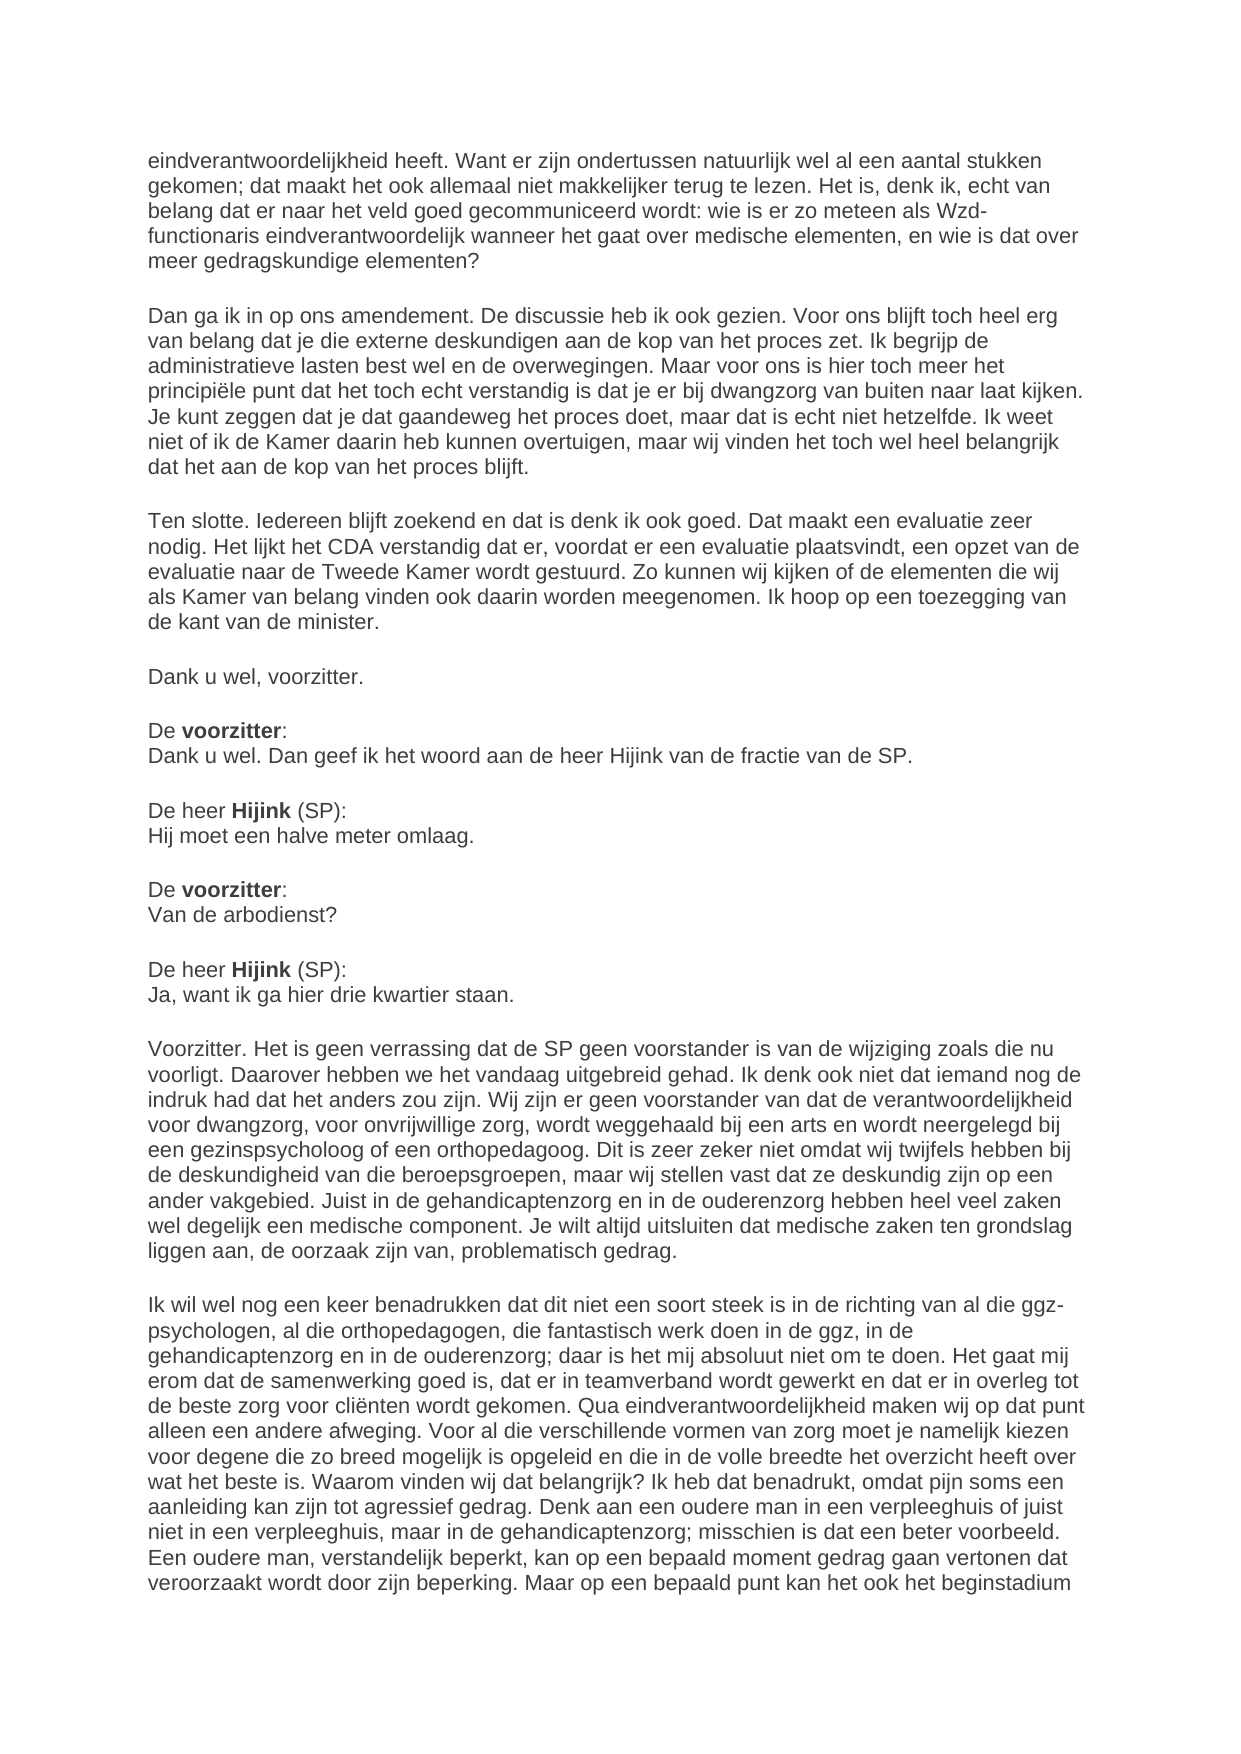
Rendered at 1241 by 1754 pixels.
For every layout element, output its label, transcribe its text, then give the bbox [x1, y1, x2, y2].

text De voorzitter: Dank u wel. Dan geef ik het woord aan de heer Hijink van de fractie van de SP. [148, 718, 1093, 768]
text Voorzitter. Het is geen verrassing dat de SP geen voorstander is van de wijziging zoals die nu voorligt. Daarover hebben we het vandaag uitgebreid gehad. Ik denk ook niet dat iemand nog de indruk had dat het anders zou zijn. Wij zijn er geen voorstander van dat de verantwoordelijkheid voor dwangzorg, voor onvrijwillige zorg, wordt weggehaald bij een arts en wordt neergelegd bij een gezinspsycholoog of een orthopedagoog. Dit is zeer zeker niet omdat wij twijfels hebben bij de deskundigheid van die beroepsgroepen, maar wij stellen vast dat ze deskundig zijn op een ander vakgebied. Juist in de gehandicaptenzorg en in de ouderenzorg hebben heel veel zaken wel degelijk een medische component. Je wilt altijd uitsluiten dat medische zaken ten grondslag liggen aan, de oorzaak zijn van, problematisch gedrag. [148, 1036, 1093, 1263]
text De heer Hijink (SP): Hij moet een halve meter omlaag. [148, 798, 1093, 848]
text Dank u wel, voorzitter. [148, 664, 1093, 689]
text Ten slotte. Iedereen blijft zoekend en dat is denk ik ook goed. Dat maakt een evaluatie zeer nodig. Het lijkt het CDA verstandig dat er, voordat er een evaluatie plaatsvindt, een opzet van de evaluatie naar de Tweede Kamer wordt gestuurd. Zo kunnen wij kijken of de elementen die wij als Kamer van belang vinden ook daarin worden meegenomen. Ik hoop op een toezegging van de kant van de minister. [148, 508, 1093, 634]
text De heer Hijink (SP): Ja, want ik ga hier drie kwartier staan. [148, 957, 1093, 1007]
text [148, 1292, 1093, 1595]
text De voorzitter: Van de arbodienst? [148, 877, 1093, 928]
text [148, 148, 1093, 274]
text Dan ga ik in op ons amendement. De discussie heb ik ook gezien. Voor ons blijft toch heel erg van belang dat je die externe deskundigen aan de kop van het proces zet. Ik begrijp de administratieve lasten best wel en de overwegingen. Maar voor ons is hier toch meer het principiële punt dat het toch echt verstandig is dat je er bij dwangzorg van buiten naar laat kijken. Je kunt zeggen dat je dat gaandeweg het proces doet, maar dat is echt niet hetzelfde. Ik weet niet of ik de Kamer daarin heb kunnen overtuigen, maar wij vinden het toch wel heel belangrijk dat het aan de kop van het proces blijft. [148, 303, 1093, 479]
